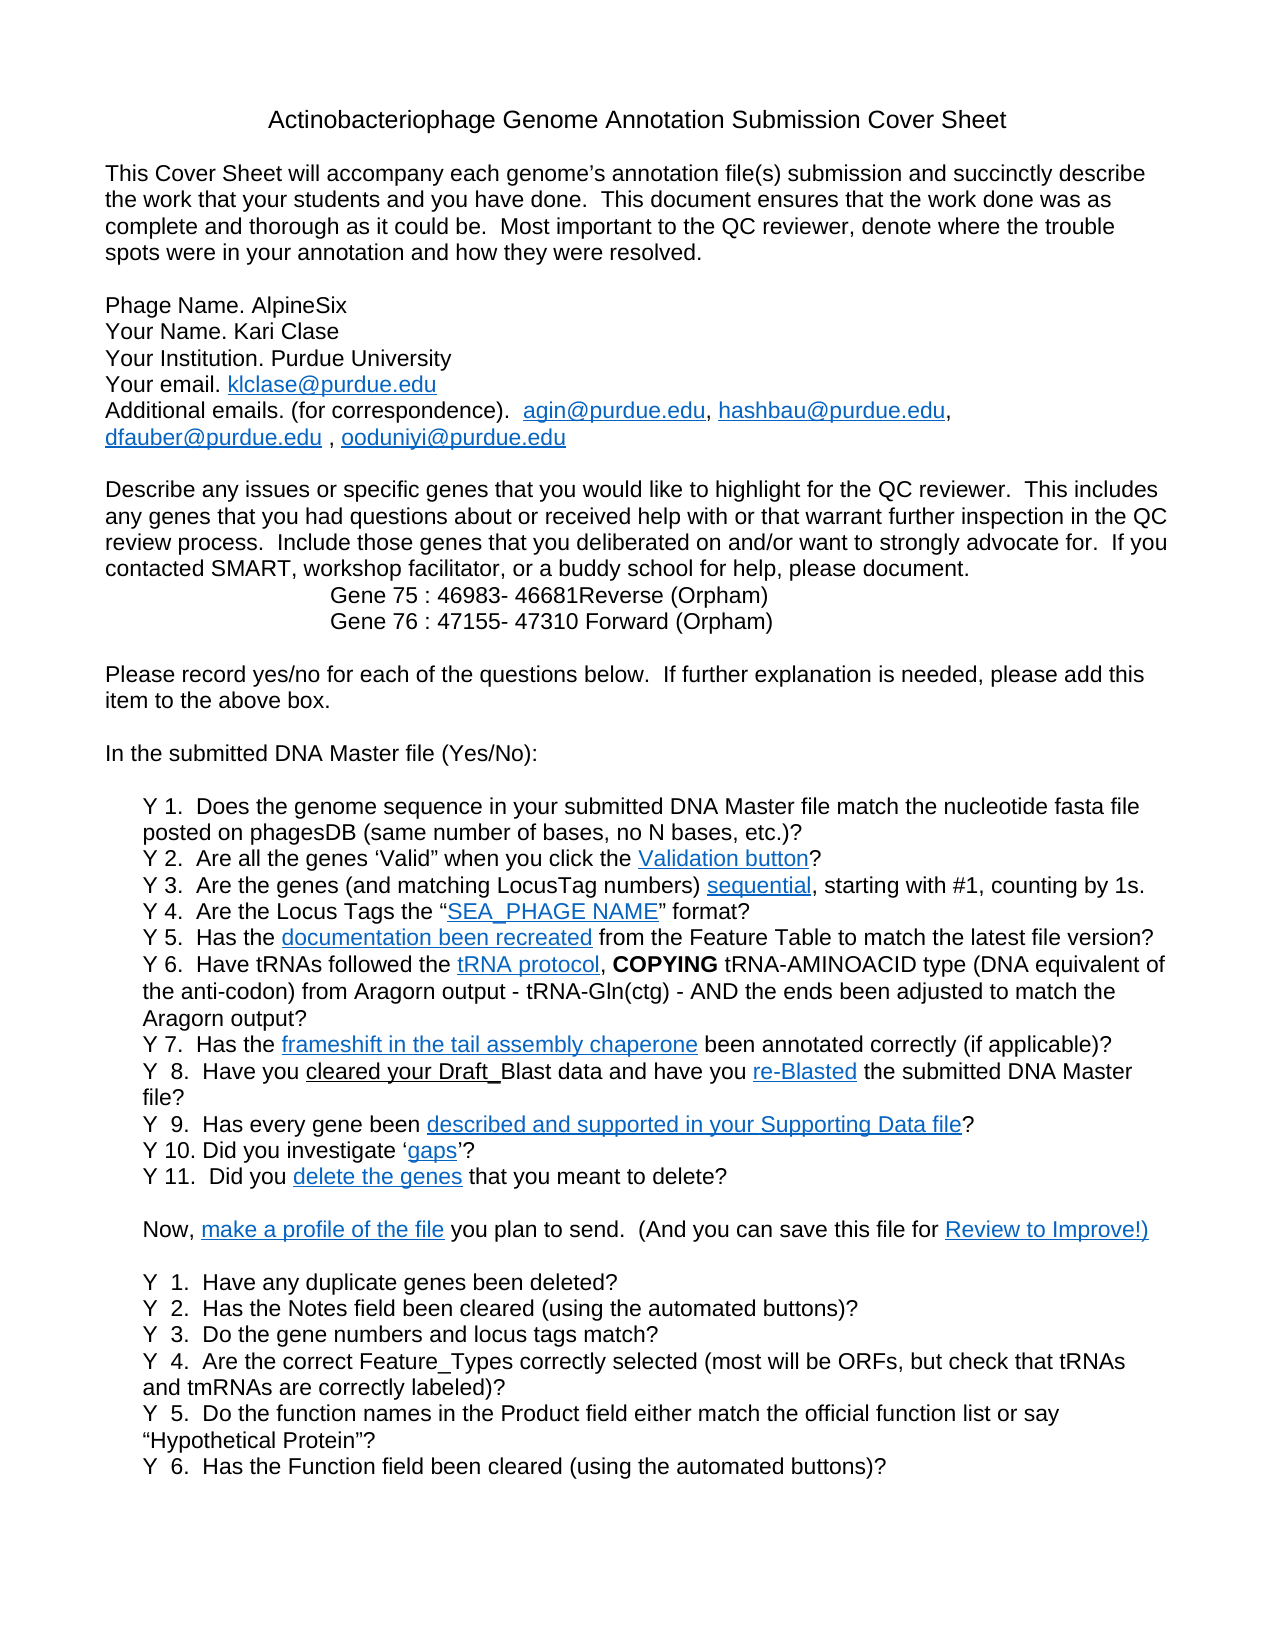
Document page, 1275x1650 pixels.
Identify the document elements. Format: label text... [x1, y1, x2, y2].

text In the submitted DNA Master file (Yes/No): [105, 740, 1170, 766]
text Please record yes/no for each of the questions below. If further explanation is needed, please add this item to the above box. [105, 661, 1170, 713]
text Y 9. Has every gene been described and supported in your Supporting Data file? [142, 1111, 1170, 1137]
text Y 1. Does the genome sequence in your submitted DNA Master file match the nucleotide fasta file posted on phagesDB (same number of bases, no N bases, etc.)? [142, 793, 1170, 845]
text Y 5. Do the function names in the Product field either match the official function list or say “Hypothetical Protein”? [142, 1400, 1170, 1453]
text Y 4. Are the correct Feature_Types correctly selected (most will be ORFs, but check that tRNAs and tmRNAs are correctly labeled)? [142, 1348, 1170, 1400]
text Actinobacteriophage Genome Annotation Submission Cover Sheet [105, 105, 1170, 134]
text Y 3. Are the genes (and matching LocusTag numbers) sequential, starting with #1, counting by 1s. [142, 872, 1170, 898]
text Now, make a profile of the file you plan to send. (And you can save this file for Review to Improve!) [142, 1216, 1170, 1242]
text Additional emails. (for correspondence). agin@purdue.edu, hashbau@purdue.edu, dfauber@purdue.edu , ooduniyi@purdue.edu [105, 397, 1170, 450]
text Describe any issues or specific genes that you would like to highlight for the QC reviewer. This includes any genes that you had questions about or received help with or that warrant further inspection in the QC review process. Include those genes that you deliberated on and/or want to strongly advocate for. If you contacted SMART, workshop facilitator, or a buddy school for help, please document. [105, 476, 1170, 582]
text Gene 76 : 47155- 47310 Forward (Orpham) [330, 608, 1170, 634]
text Y 10. Did you investigate ‘gaps’? [142, 1137, 1170, 1163]
text This Cover Sheet will accompany each genome’s annotation file(s) submission and succinctly describe the work that your students and you have done. This document ensures that the work done was as complete and thorough as it could be. Most important to the QC reviewer, denote where the trouble spots were in your annotation and how they were resolved. [105, 160, 1170, 266]
text Y 3. Do the gene numbers and locus tags match? [142, 1321, 1170, 1348]
text Y 5. Has the documentation been recreated from the Feature Table to match the latest file version? [142, 924, 1170, 951]
text Your Name. Kari Clase [105, 318, 1170, 344]
text Gene 75 : 46983- 46681Reverse (Orpham) [330, 582, 1170, 608]
text Y 8. Have you cleared your Draft_Blast data and have you re-Blasted the submitted DNA Master file? [142, 1058, 1170, 1111]
text Y 7. Has the frameshift in the tail assembly chaperone been annotated correctly (if applicable)? [142, 1031, 1170, 1058]
text Your email. klclase@purdue.edu [105, 371, 1170, 397]
text Y 6. Have tRNAs followed the tRNA protocol, COPYING tRNA-AMINOACID type (DNA equivalent of the anti-codon) from Aragorn output - ﻿tRNA-Gln(ctg) - AND the ends been adjusted to match the Aragorn output? [142, 951, 1170, 1031]
text Y 11. Did you delete the genes that you meant to delete? [142, 1163, 1170, 1189]
text Y 2. Has the Notes field been cleared (using the automated buttons)? [142, 1295, 1170, 1321]
text Your Institution. Purdue University [105, 344, 1170, 371]
text Phage Name. AlpineSix [105, 292, 1170, 318]
text Y 4. Are the Locus Tags the “SEA_PHAGE NAME” format? [142, 898, 1170, 924]
text Y 1. Have any duplicate genes been deleted? [142, 1269, 1170, 1295]
text Y 6. Has the Function field been cleared (using the automated buttons)? [142, 1453, 1170, 1479]
text Y 2. Are all the genes ‘Valid” when you click the Validation button? [142, 845, 1170, 872]
